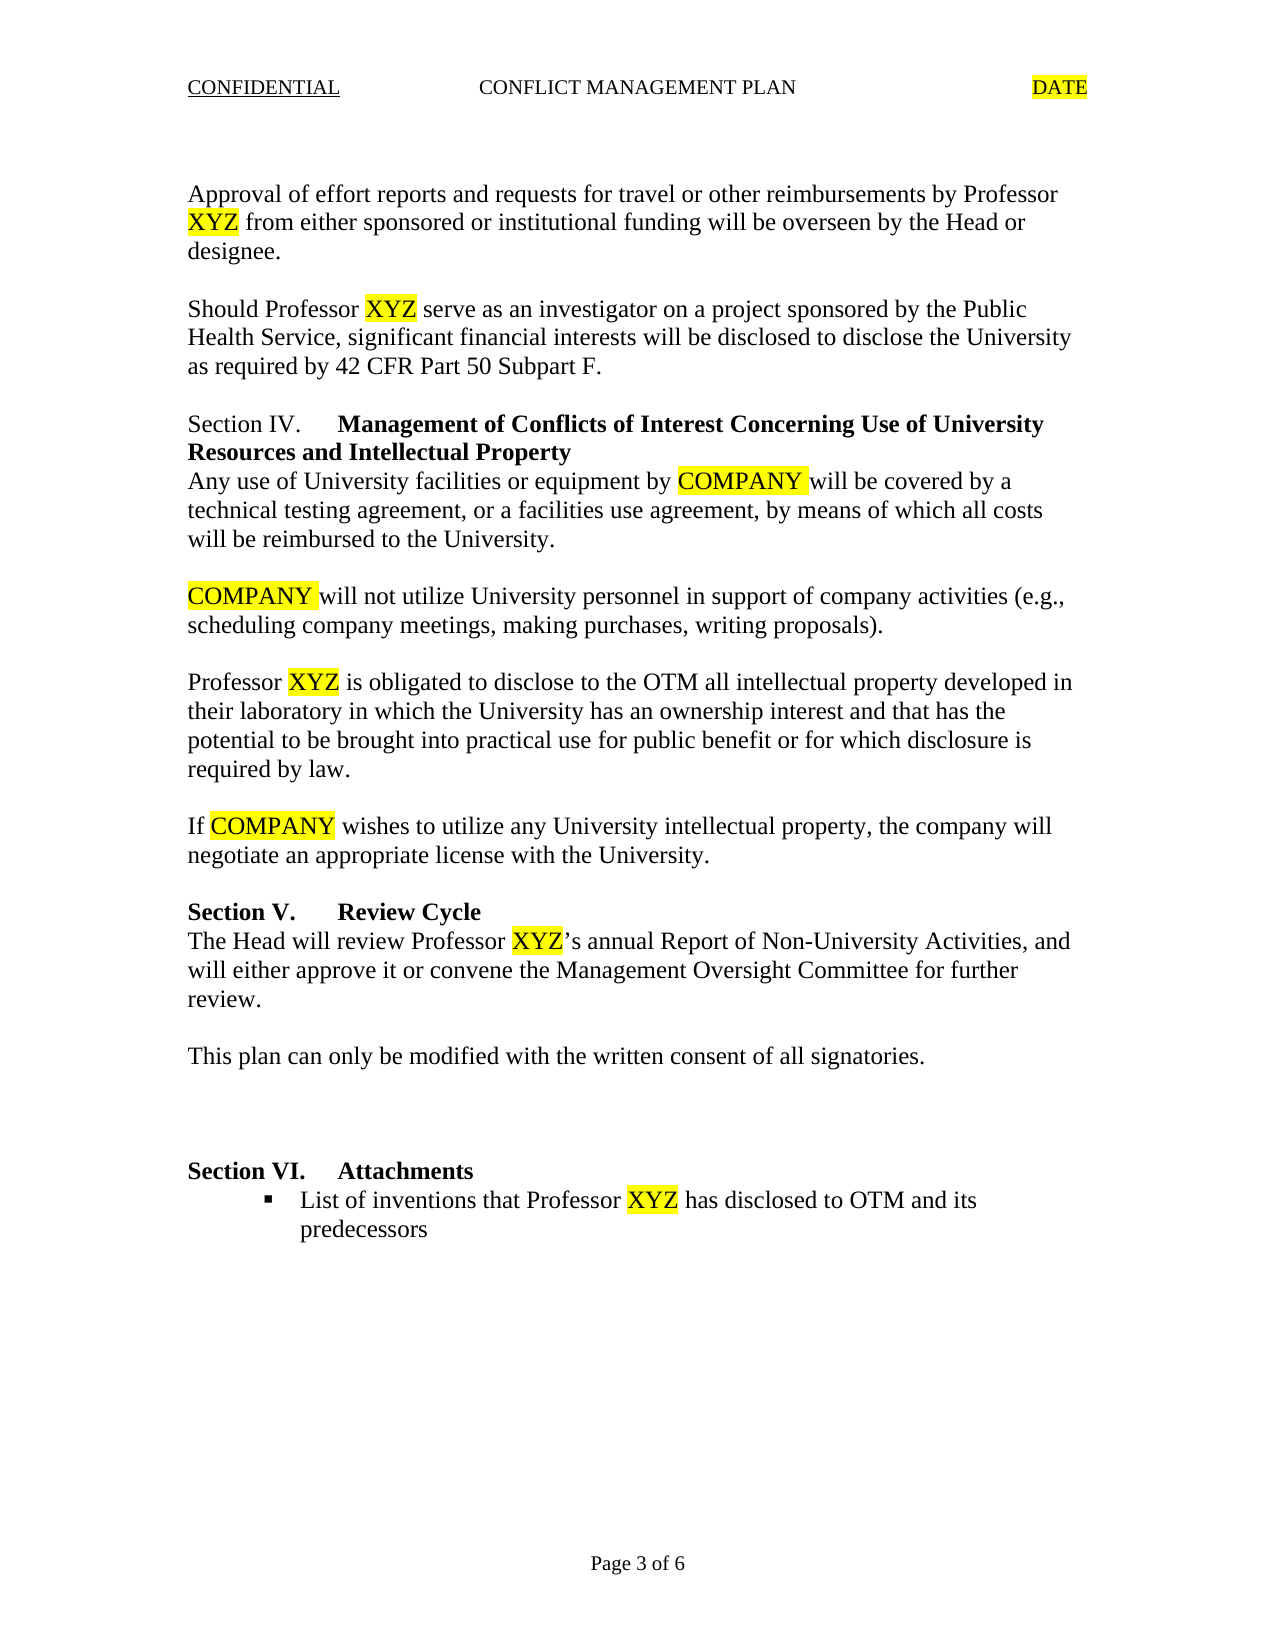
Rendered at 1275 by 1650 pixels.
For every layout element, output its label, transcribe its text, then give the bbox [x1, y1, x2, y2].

text COMPANY will not utilize University personnel in support of company activities (e.g., scheduling company meetings, making purchases, writing proposals). [187, 581, 1087, 639]
text Should Professor XYZ serve as an investigator on a project sponsored by the Public Health Service, significant financial interests will be disclosed to disclose the University as required by 42 CFR Part 50 Subpart F. [187, 294, 1087, 380]
text Approval of effort reports and requests for travel or other reimbursements by Professor XYZ from either sponsored or institutional funding will be overseen by the Head or designee. [187, 179, 1087, 265]
subtitle Management of Conflicts of Interest Concerning Use of University Resources and Intellectual Property [187, 409, 1087, 466]
text If COMPANY wishes to utilize any University intellectual property, the company will negotiate an appropriate license with the University. [187, 811, 1087, 869]
text The Head will review Professor XYZ’s annual Report of Non-University Activities, and will either approve it or convene the Management Oversight Committee for further review. [187, 926, 1087, 1012]
text Professor XYZ is obligated to disclose to the OTM all intellectual property developed in their laboratory in which the University has an ownership interest and that has the potential to be brought into practical use for public benefit or for which disclosure is required by law. [187, 667, 1087, 782]
subtitle Attachments [187, 1156, 1087, 1185]
text This plan can only be modified with the written consent of all signatories. [187, 1041, 1087, 1070]
text Any use of University facilities or equipment by COMPANY will be covered by a technical testing agreement, or a facilities use agreement, by means of which all costs will be reimbursed to the University. [187, 466, 1087, 552]
subtitle List of inventions that Professor XYZ has disclosed to OTM and its predecessors [262, 1185, 1087, 1242]
subtitle Review Cycle [187, 897, 1087, 926]
